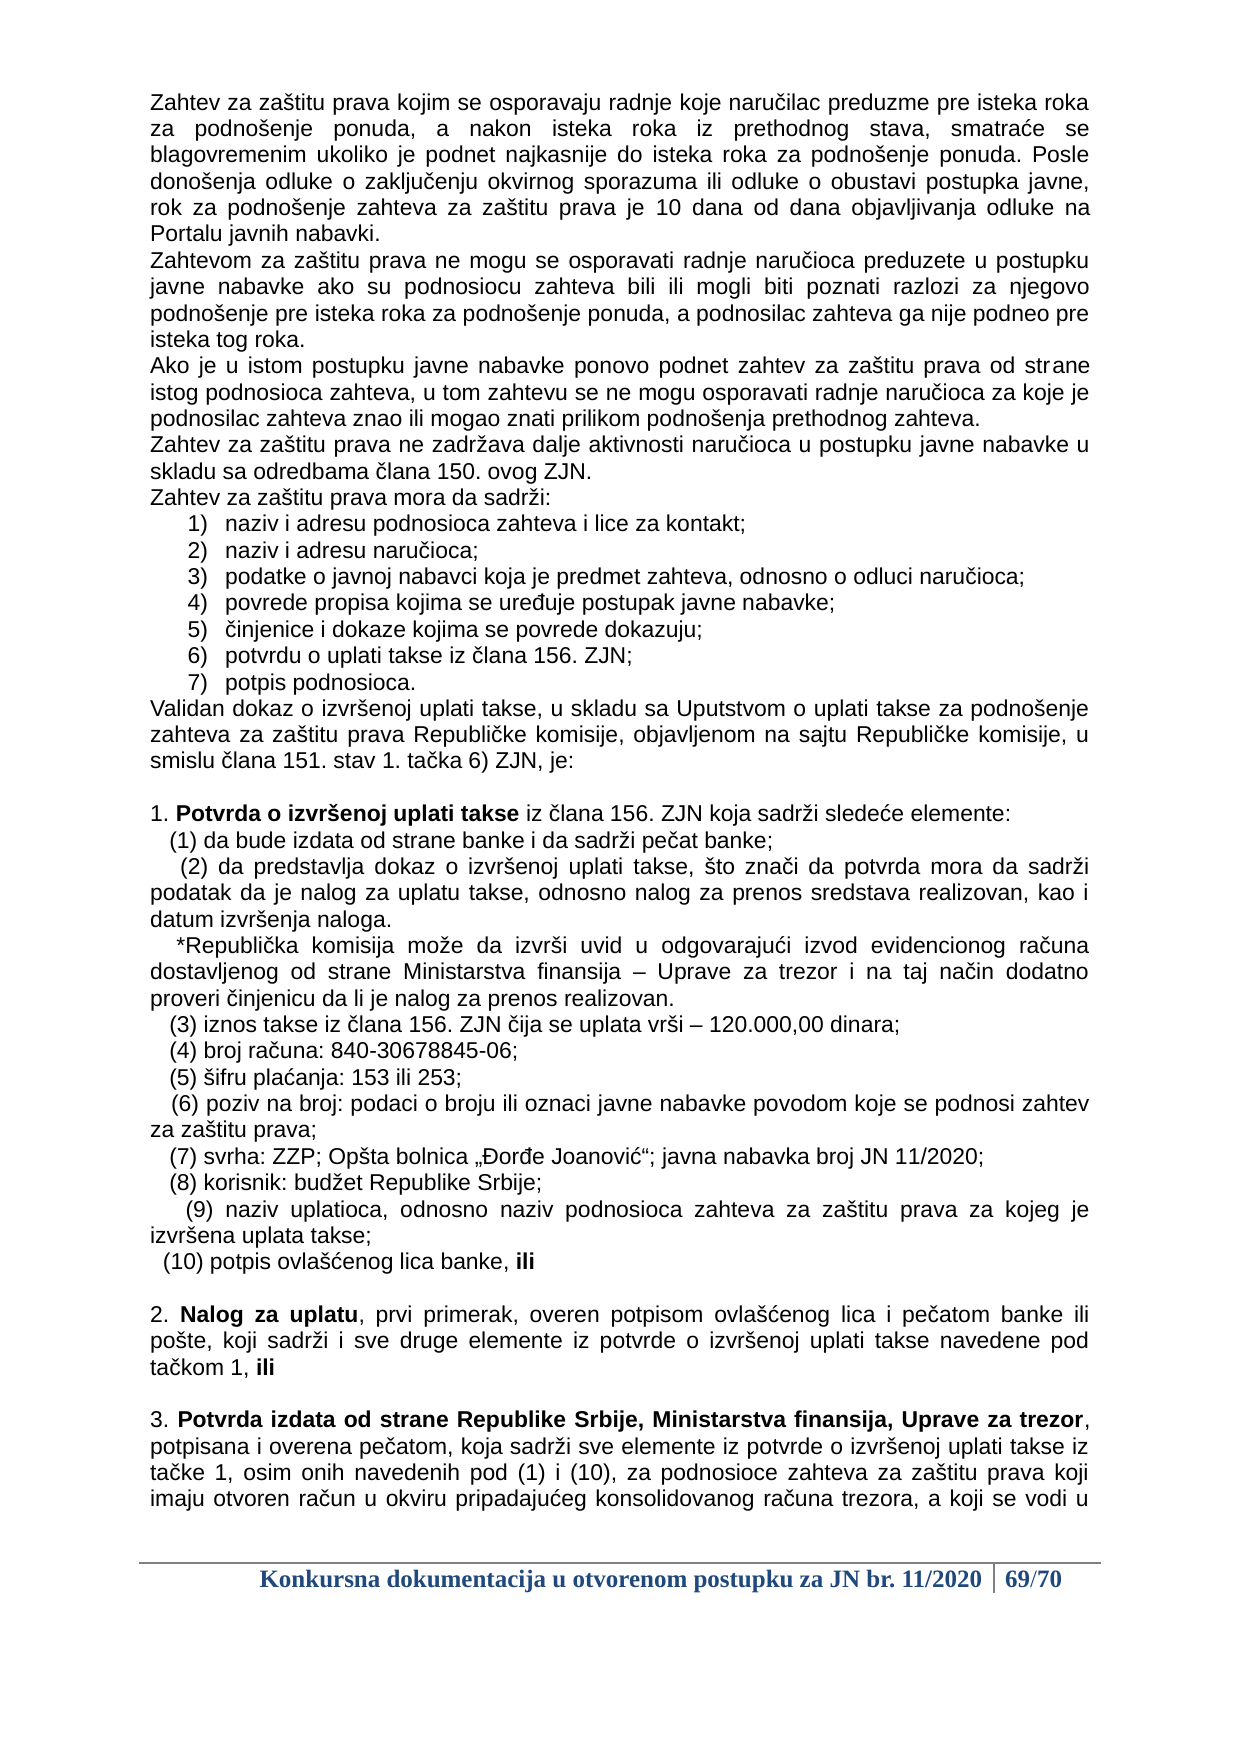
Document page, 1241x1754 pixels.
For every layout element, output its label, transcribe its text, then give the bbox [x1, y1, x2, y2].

list povrede propisa kojima se uređuje postupak javne nabavke; [187, 589, 1090, 616]
text Zahtev za zaštitu prava kojim se osporavaju radnje koje naručilac preduzme pre isteka roka za podnošenje ponuda, a nakon isteka roka iz prethodnog stava, smatraće se blagovremenim ukoliko je podnet najkasnije do isteka roka za podnošenje ponuda. Posle donošenja odluke o zaključenju okvirnog sporazuma ili odluke o obustavi postupka javne, rok za podnošenje zahteva za zaštitu prava je 10 dana od dana objavljivanja odluke na Portalu javnih nabavki. [150, 89, 1090, 247]
text (8) korisnik: budžet Republike Srbije; [150, 1169, 1090, 1196]
text (5) šifru plaćanja: 153 ili 253; [150, 1064, 1090, 1090]
list naziv i adresu naručioca; [187, 537, 1090, 563]
list podatke o javnoj nabavci koja je predmet zahteva, odnosno o odluci naručioca; [187, 563, 1090, 589]
text Ako je u istom postupku javne nabavke ponovo podnet zahtev za zaštitu prava od strane istog podnosioca zahteva, u tom zahtevu se ne mogu osporavati radnje naručioca za koje je podnosilac zahteva znao ili mogao znati prilikom podnošenja prethodnog zahteva. [150, 352, 1090, 431]
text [150, 1406, 1090, 1512]
text *Republička komisija može da izvrši uvid u odgovarajući izvod evidencionog računa dostavljenog od strane Ministarstva finansija – Uprave za trezor i na taj način dodatno proveri činjenicu da li je nalog za prenos realizovan. [150, 932, 1090, 1011]
list potpis podnosioca. [187, 668, 1090, 695]
text Zahtev za zaštitu prava mora da sadrži: [150, 484, 1090, 510]
text (3) iznos takse iz člana 156. ZJN čija se uplata vrši – 120.000,00 dinara; [150, 1011, 1090, 1037]
text (2) da predstavlja dokaz o izvršenoj uplati takse, što znači da potvrda mora da sadrži podatak da je nalog za uplatu takse, odnosno nalog za prenos sredstava realizovan, kao i datum izvršenja naloga. [150, 853, 1090, 932]
text (1) da bude izdata od strane banke i da sadrži pečat banke; [150, 827, 1090, 853]
list činjenice i dokaze kojima se povrede dokazuju; [187, 616, 1090, 642]
text Validan dokaz o izvršenoj uplati takse, u skladu sa Uputstvom o uplati takse za podnošenje zahteva za zaštitu prava Republičke komisije, objavljenom na sajtu Republičke komisije, u smislu člana 151. stav 1. tačka 6) ZJN, je: [150, 695, 1090, 774]
text Zahtevom za zaštitu prava ne mogu se osporavati radnje naručioca preduzete u postupku javne nabavke ako su podnosiocu zahteva bili ili mogli biti poznati razlozi za njegovo podnošenje pre isteka roka za podnošenje ponuda, a podnosilac zahteva ga nije podneo pre isteka tog roka. [150, 247, 1090, 352]
text Zahtev za zaštitu prava ne zadržava dalje aktivnosti naručioca u postupku javne nabavke u skladu sa odredbama člana 150. ovog ZJN. [150, 431, 1090, 484]
list potvrdu o uplati takse iz člana 156. ZJN; [187, 642, 1090, 668]
text (7) svrha: ZZP; Opšta bolnica „Đorđe Joanović“; javna nabavka broj JN 11/2020; [150, 1143, 1090, 1169]
text (9) naziv uplatioca, odnosno naziv podnosioca zahteva za zaštitu prava za kojeg je izvršena uplata takse; [150, 1196, 1090, 1248]
text (6) poziv na broj: podaci o broju ili oznaci javne nabavke povodom koje se podnosi zahtev za zaštitu prava; [150, 1090, 1090, 1143]
list naziv i adresu podnosioca zahteva i lice za kontakt; [187, 510, 1090, 537]
text 2. Nalog za uplatu, prvi primerak, overen potpisom ovlašćenog lica i pečatom banke ili pošte, koji sadrži i sve druge elemente iz potvrde o izvršenoj uplati takse navedene pod tačkom 1, ili [150, 1301, 1090, 1380]
text (10) potpis ovlašćenog lica banke, ili [150, 1248, 1090, 1274]
text 1. Potvrda o izvršenoj uplati takse iz člana 156. ZJN koja sadrži sledeće elemente: [150, 800, 1090, 827]
text (4) broj računa: 840-30678845-06; [150, 1037, 1090, 1064]
